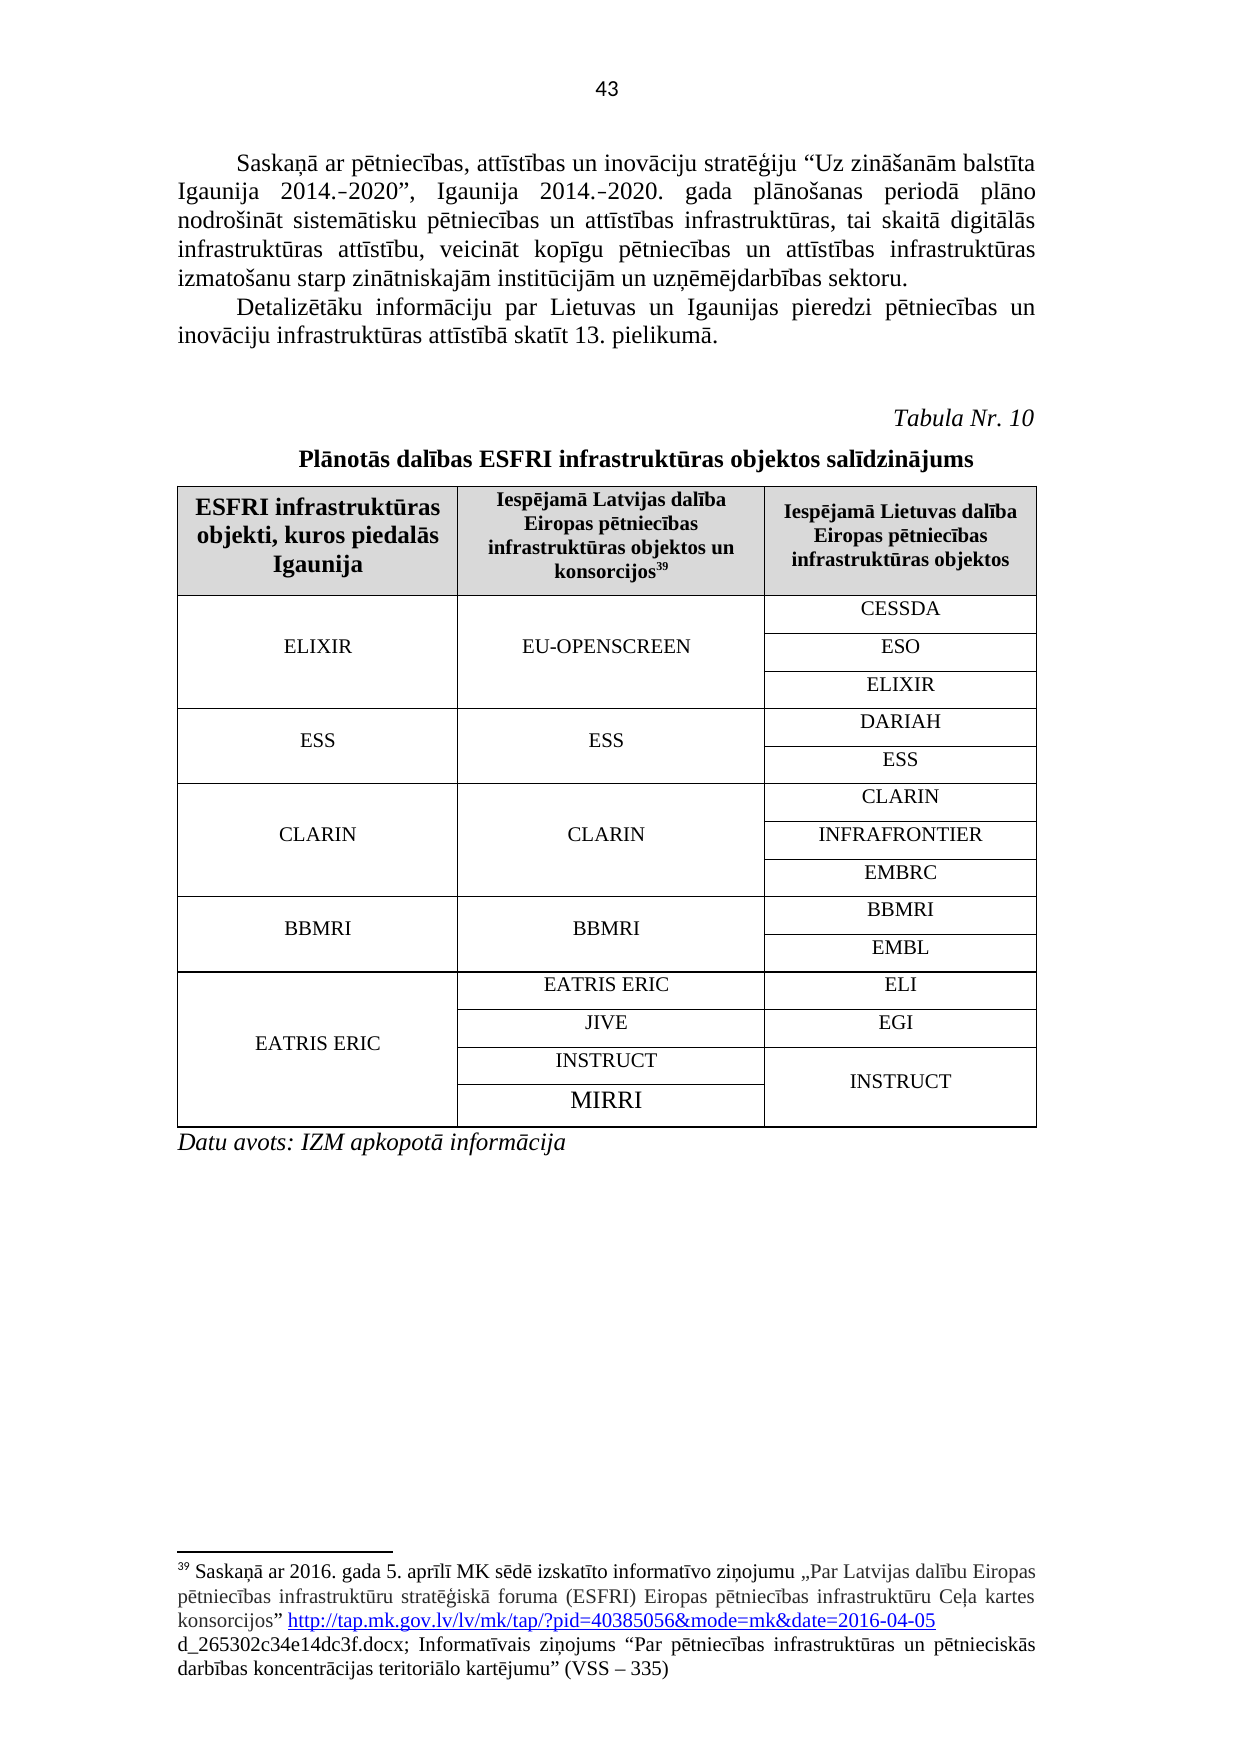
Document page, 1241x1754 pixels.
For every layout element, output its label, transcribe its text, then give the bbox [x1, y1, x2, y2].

text Saskaņā ar pētniecības, attīstības un inovāciju stratēģiju “Uz zināšanām balstīta Igaunija 2014.–2020”, Igaunija 2014.–2020. gada plānošanas periodā plāno nodrošināt sistemātisku pētniecības un attīstības infrastruktūras, tai skaitā digitālās infrastruktūras attīstību, veicināt kopīgu pētniecības un attīstības infrastruktūras izmatošanu starp zinātniskajām institūcijām un uzņēmējdarbības sektoru. [177, 148, 1036, 292]
table_cell INSTRUCT [765, 1048, 1036, 1126]
table_cell ESS [178, 709, 457, 783]
table_cell EMBL [765, 935, 1036, 971]
text Tabula Nr. 10 [177, 403, 1036, 432]
text Plānotās dalības ESFRI infrastruktūras objektos salīdzinājums [177, 444, 1036, 473]
table_cell DARIAH [765, 709, 1036, 746]
table_cell ESS [458, 709, 764, 783]
table_cell ELIXIR [765, 672, 1036, 708]
table_cell INSTRUCT [458, 1048, 764, 1084]
table_cell BBMRI [458, 897, 764, 971]
table_cell BBMRI [178, 897, 457, 971]
table_header Iespējamā Lietuvas dalība Eiropas pētniecības infrastruktūras objektos [765, 487, 1036, 595]
table_cell ESS [765, 747, 1036, 783]
table_cell CLARIN [765, 784, 1036, 821]
table_cell ELI [765, 973, 1036, 1009]
text Detalizētāku informāciju par Lietuvas un Igaunijas pieredzi pētniecības un inovāciju infrastruktūras attīstībā skatīt 13. pielikumā. [177, 292, 1036, 349]
table_cell EGI [765, 1010, 1036, 1047]
text Datu avots: IZM apkopotā informācija [177, 1128, 1036, 1156]
table_cell CLARIN [458, 784, 764, 896]
table_cell ESO [765, 634, 1036, 671]
table_cell CESSDA [765, 596, 1036, 633]
table_cell EMBRC [765, 860, 1036, 896]
table_cell MIRRI [458, 1085, 764, 1126]
table_cell CLARIN [178, 784, 457, 896]
table_cell ELIXIR [178, 596, 457, 708]
table_cell EU-OPENSCREEN [458, 596, 764, 708]
table_cell BBMRI [765, 897, 1036, 934]
table_cell EATRIS ERIC [178, 973, 457, 1126]
table_cell JIVE [458, 1010, 764, 1047]
table_cell INFRAFRONTIER [765, 822, 1036, 858]
table_cell EATRIS ERIC [458, 973, 764, 1009]
table_header Iespējamā Latvijas dalība Eiropas pētniecības infrastruktūras objektos un konsorcijos [458, 487, 764, 595]
table_header ESFRI infrastruktūras objekti, kuros piedalās Igaunija [178, 487, 457, 595]
